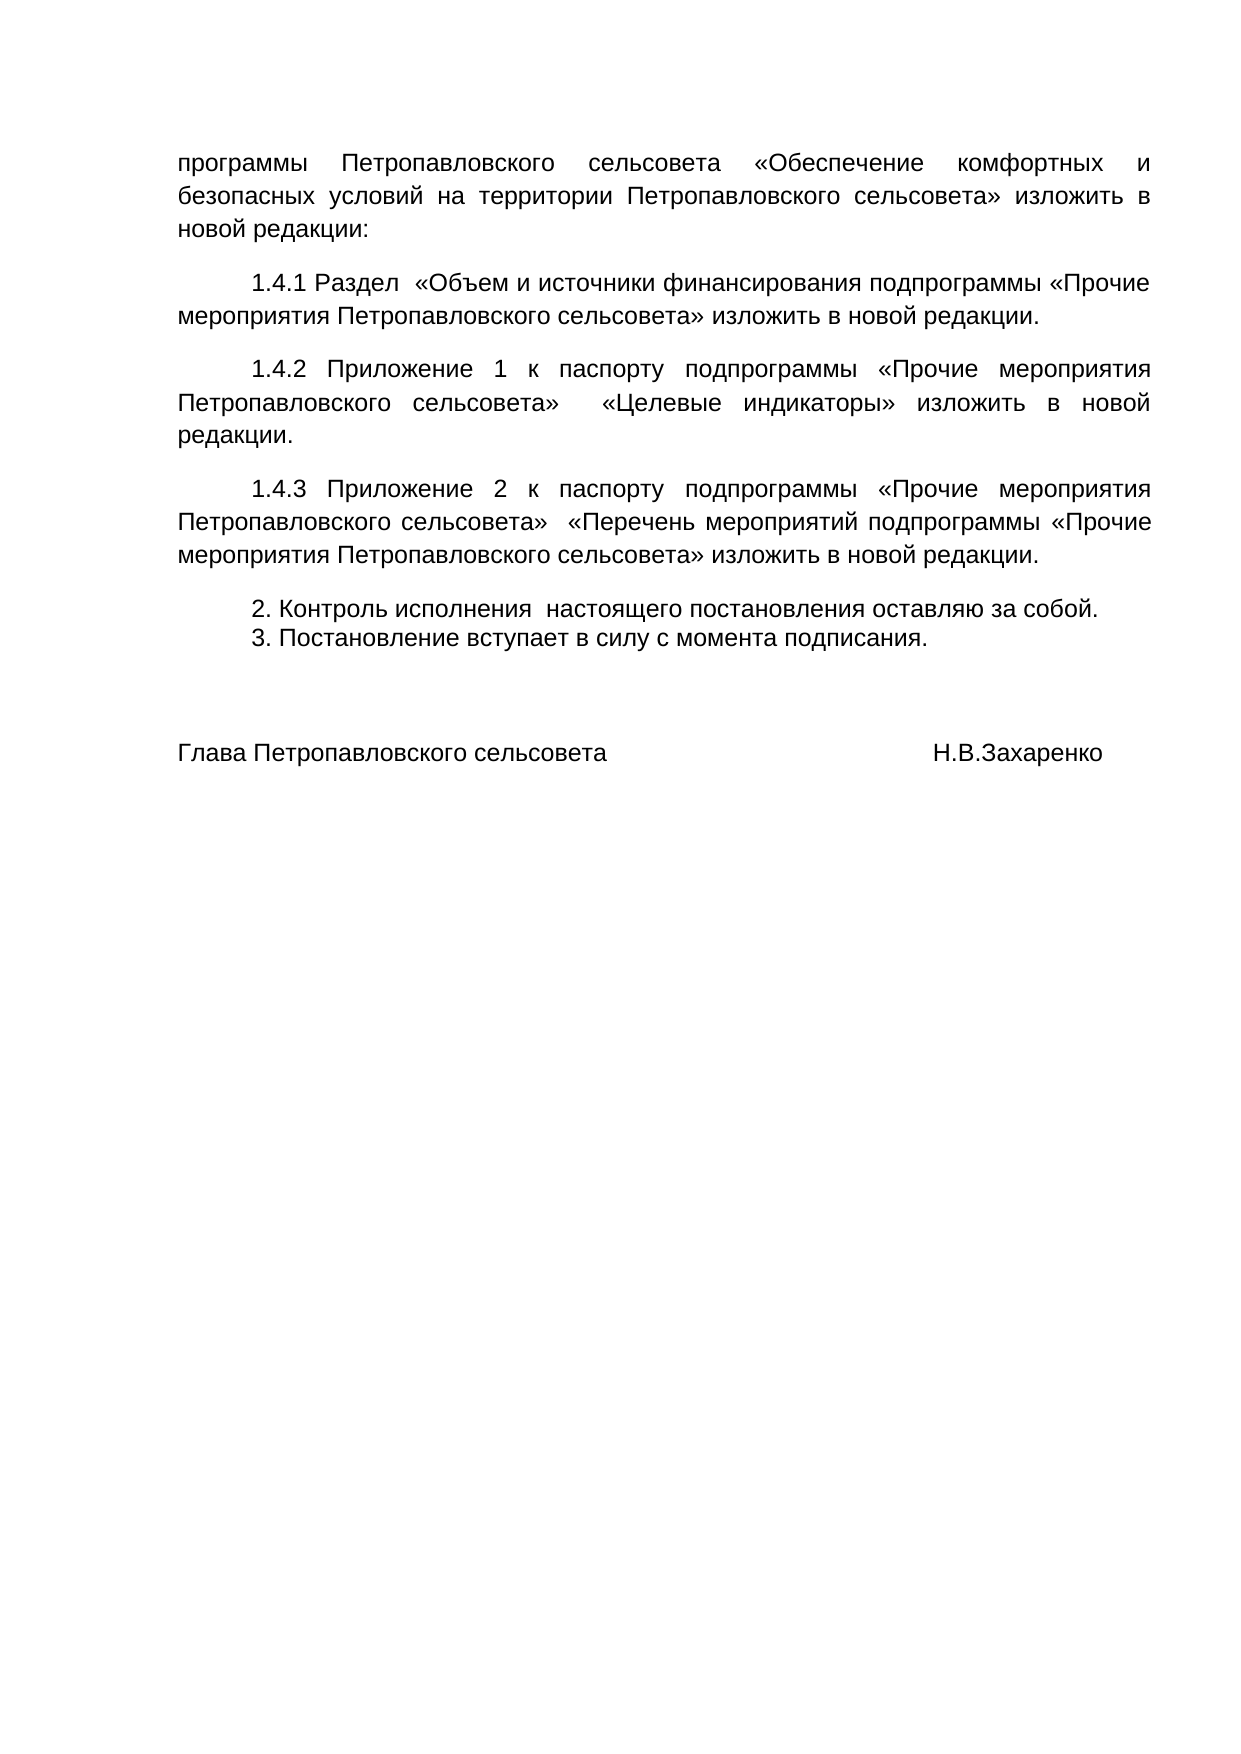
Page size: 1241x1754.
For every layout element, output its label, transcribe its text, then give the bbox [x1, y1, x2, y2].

text 1.4.3 Приложение 2 к паспорту подпрограммы «Прочие мероприятия Петропавловского сельсовета» «Перечень мероприятий подпрограммы «Прочие мероприятия Петропавловского сельсовета» изложить в новой редакции. [177, 474, 1152, 569]
text 1.4.1 Раздел «Объем и источники финансирования подпрограммы «Прочие мероприятия Петропавловского сельсовета» изложить в новой редакции. [177, 268, 1152, 329]
text Глава Петропавловского сельсовета Н.В.Захаренко [177, 738, 1152, 767]
text 2. Контроль исполнения настоящего постановления оставляю за собой. [177, 594, 1152, 623]
text 3. Постановление вступает в силу с момента подписания. [177, 623, 1152, 652]
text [177, 148, 1152, 242]
text 1.4.2 Приложение 1 к паспорту подпрограммы «Прочие мероприятия Петропавловского сельсовета» «Целевые индикаторы» изложить в новой редакции. [177, 354, 1152, 449]
